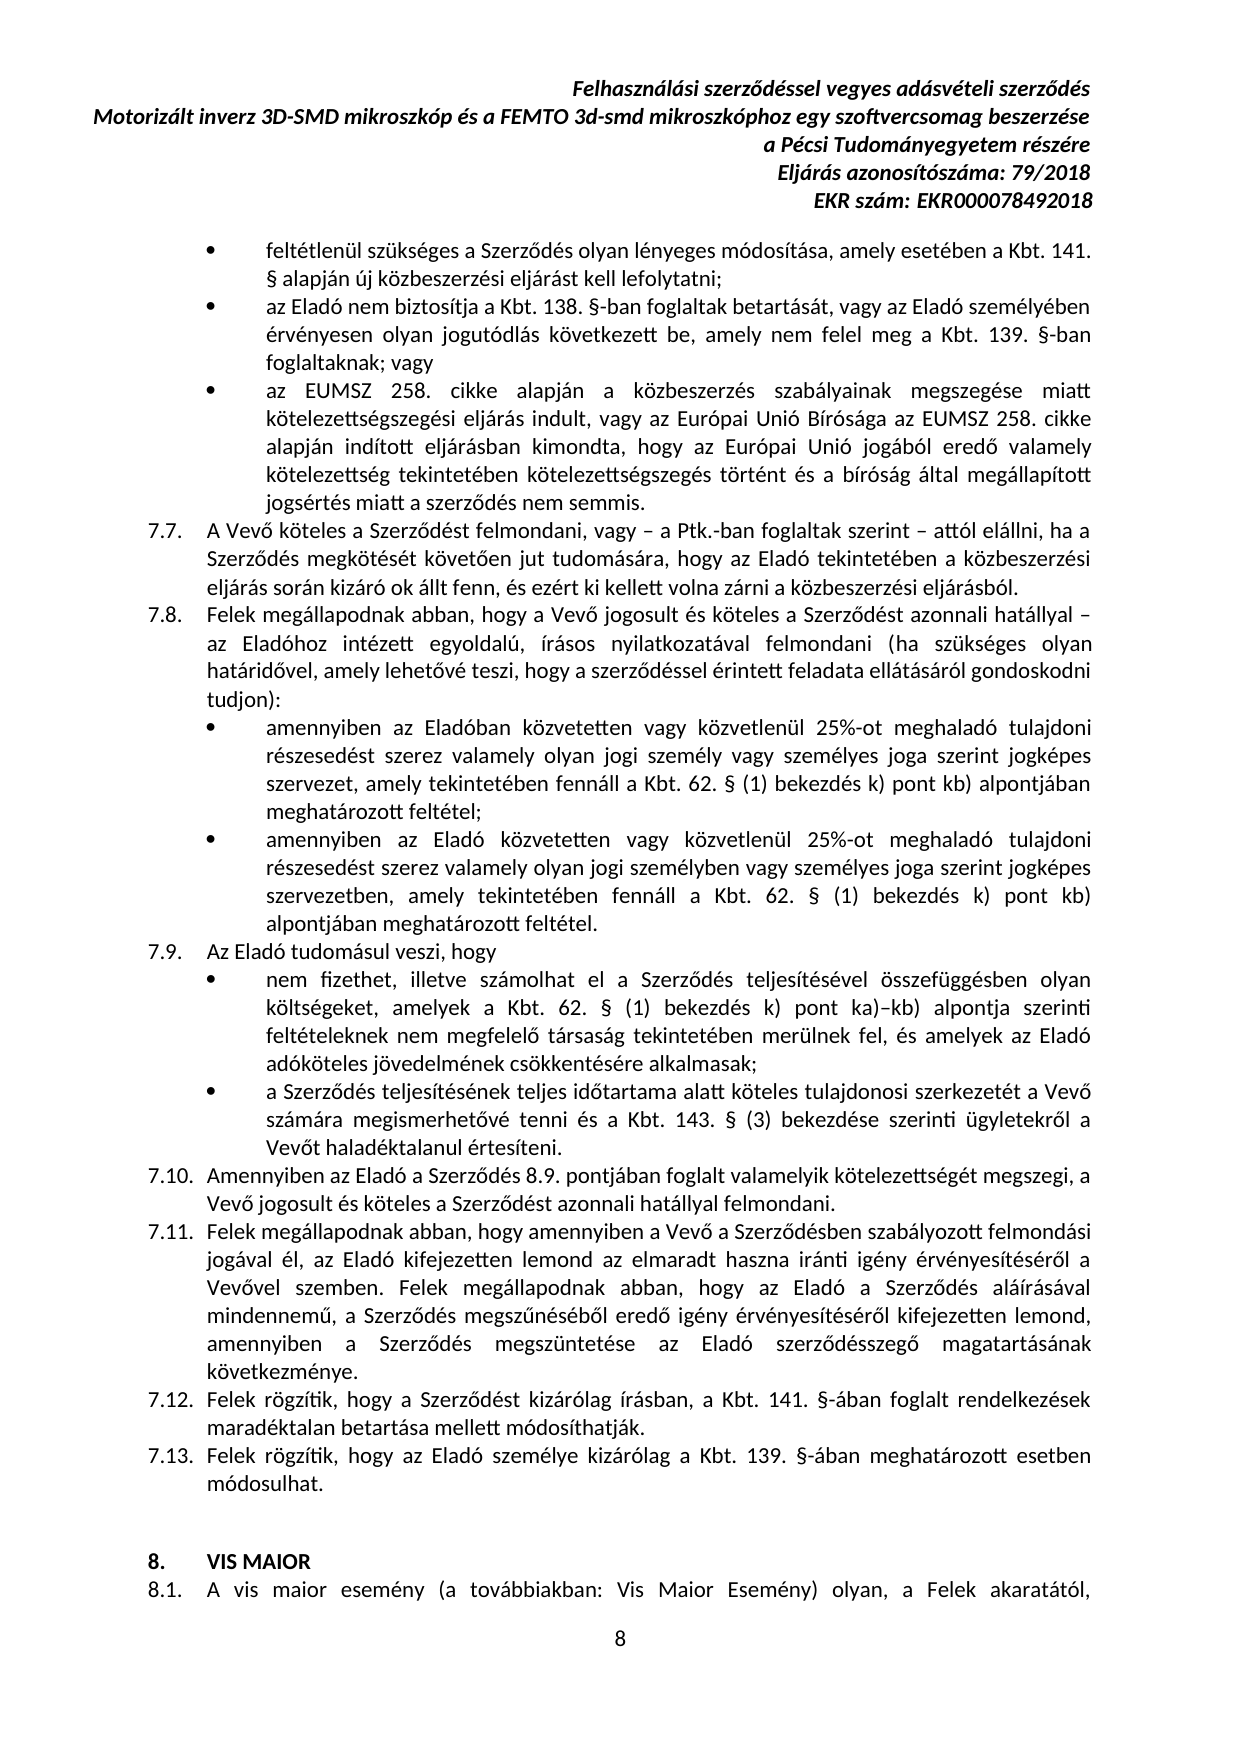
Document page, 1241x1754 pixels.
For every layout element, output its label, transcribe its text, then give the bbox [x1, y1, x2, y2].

list Vis maior [148, 1547, 1093, 1575]
list amennyiben az Eladó közvetetten vagy közvetlenül 25%-ot meghaladó tulajdoni részesedést szerez valamely olyan jogi személyben vagy személyes joga szerint jogképes szervezetben, amely tekintetében fennáll a Kbt. 62. § (1) bekezdés k) pont kb) alpontjában meghatározott feltétel. [207, 825, 1093, 937]
list nem fizethet, illetve számolhat el a Szerződés teljesítésével összefüggésben olyan költségeket, amelyek a Kbt. 62. § (1) bekezdés k) pont ka)–kb) alpontja szerinti feltételeknek nem megfelelő társaság tekintetében merülnek fel, és amelyek az Eladó adóköteles jövedelmének csökkentésére alkalmasak; [207, 965, 1093, 1077]
list Felek megállapodnak abban, hogy amennyiben a Vevő a Szerződésben szabályozott felmondási jogával él, az Eladó kifejezetten lemond az elmaradt haszna iránti igény érvényesítéséről a Vevővel szemben. Felek megállapodnak abban, hogy az Eladó a Szerződés aláírásával mindennemű, a Szerződés megszűnéséből eredő igény érvényesítéséről kifejezetten lemond, amennyiben a Szerződés megszüntetése az Eladó szerződésszegő magatartásának következménye. [148, 1217, 1093, 1385]
list Felek megállapodnak abban, hogy a Vevő jogosult és köteles a Szerződést azonnali hatállyal – az Eladóhoz intézett egyoldalú, írásos nyilatkozatával felmondani (ha szükséges olyan határidővel, amely lehetővé teszi, hogy a szerződéssel érintett feladata ellátásáról gondoskodni tudjon): [148, 601, 1093, 713]
list Felek rögzítik, hogy az Eladó személye kizárólag a Kbt. 139. §-ában meghatározott esetben módosulhat. [148, 1441, 1093, 1497]
list Az Eladó tudomásul veszi, hogy [148, 937, 1093, 965]
list a Szerződés teljesítésének teljes időtartama alatt köteles tulajdonosi szerkezetét a Vevő számára megismerhetővé tenni és a Kbt. 143. § (3) bekezdése szerinti ügyletekről a Vevőt haladéktalanul értesíteni. [207, 1077, 1093, 1161]
list amennyiben az Eladóban közvetetten vagy közvetlenül 25%-ot meghaladó tulajdoni részesedést szerez valamely olyan jogi személy vagy személyes joga szerint jogképes szervezet, amely tekintetében fennáll a Kbt. 62. § (1) bekezdés k) pont kb) alpontjában meghatározott feltétel; [207, 713, 1093, 825]
list az Eladó nem biztosítja a Kbt. 138. §-ban foglaltak betartását, vagy az Eladó személyében érvényesen olyan jogutódlás következett be, amely nem felel meg a Kbt. 139. §-ban foglaltaknak; vagy [207, 292, 1093, 376]
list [148, 1575, 1093, 1603]
list Felek rögzítik, hogy a Szerződést kizárólag írásban, a Kbt. 141. §-ában foglalt rendelkezések maradéktalan betartása mellett módosíthatják. [148, 1385, 1093, 1441]
list Amennyiben az Eladó a Szerződés 8.9. pontjában foglalt valamelyik kötelezettségét megszegi, a Vevő jogosult és köteles a Szerződést azonnali hatállyal felmondani. [148, 1161, 1093, 1217]
list az EUMSZ 258. cikke alapján a közbeszerzés szabályainak megszegése miatt kötelezettségszegési eljárás indult, vagy az Európai Unió Bírósága az EUMSZ 258. cikke alapján indított eljárásban kimondta, hogy az Európai Unió jogából eredő valamely kötelezettség tekintetében kötelezettségszegés történt és a bíróság által megállapított jogsértés miatt a szerződés nem semmis. [207, 376, 1093, 517]
list A Vevő köteles a Szerződést felmondani, vagy – a Ptk.-ban foglaltak szerint – attól elállni, ha a Szerződés megkötését követően jut tudomására, hogy az Eladó tekintetében a közbeszerzési eljárás során kizáró ok állt fenn, és ezért ki kellett volna zárni a közbeszerzési eljárásból. [148, 517, 1093, 601]
list feltétlenül szükséges a Szerződés olyan lényeges módosítása, amely esetében a Kbt. 141. § alapján új közbeszerzési eljárást kell lefolytatni; [207, 236, 1093, 292]
